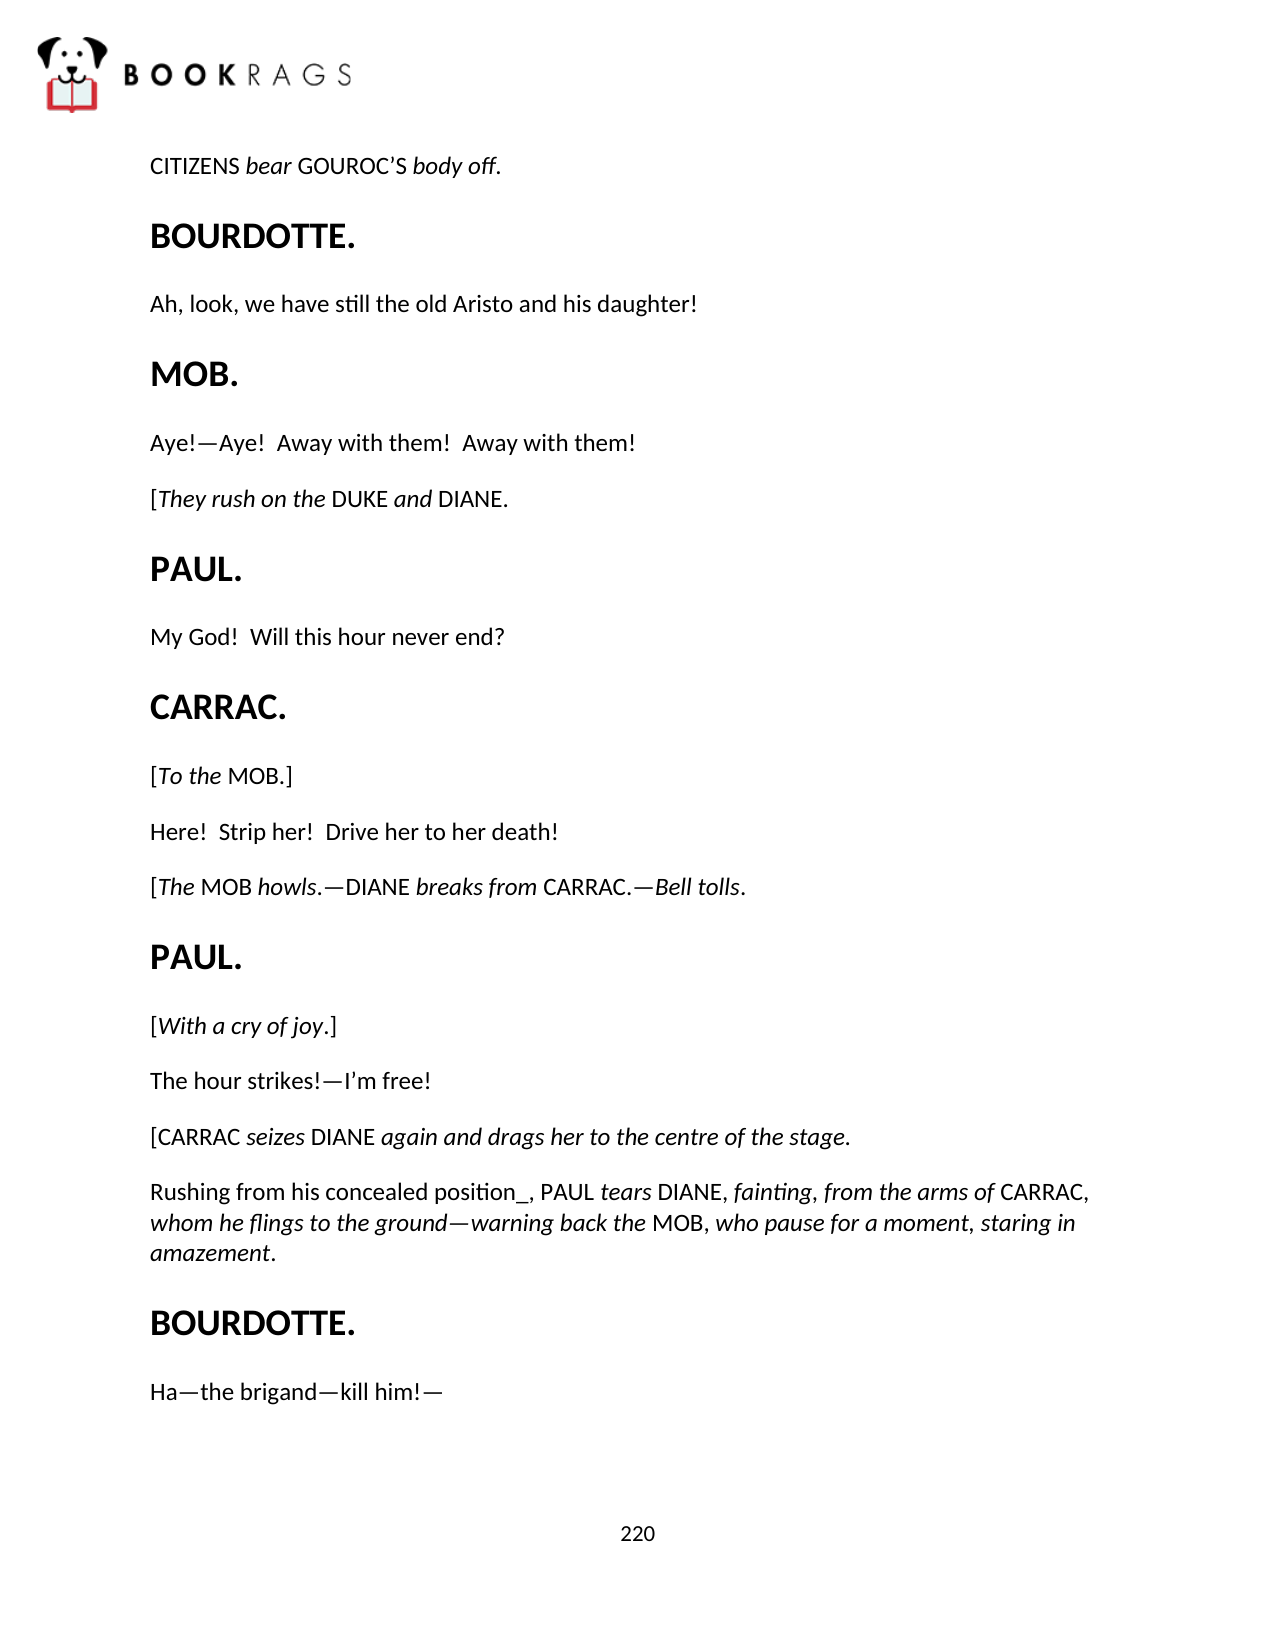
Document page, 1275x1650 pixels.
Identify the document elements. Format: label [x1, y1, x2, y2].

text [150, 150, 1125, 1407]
picture [37, 37, 351, 113]
